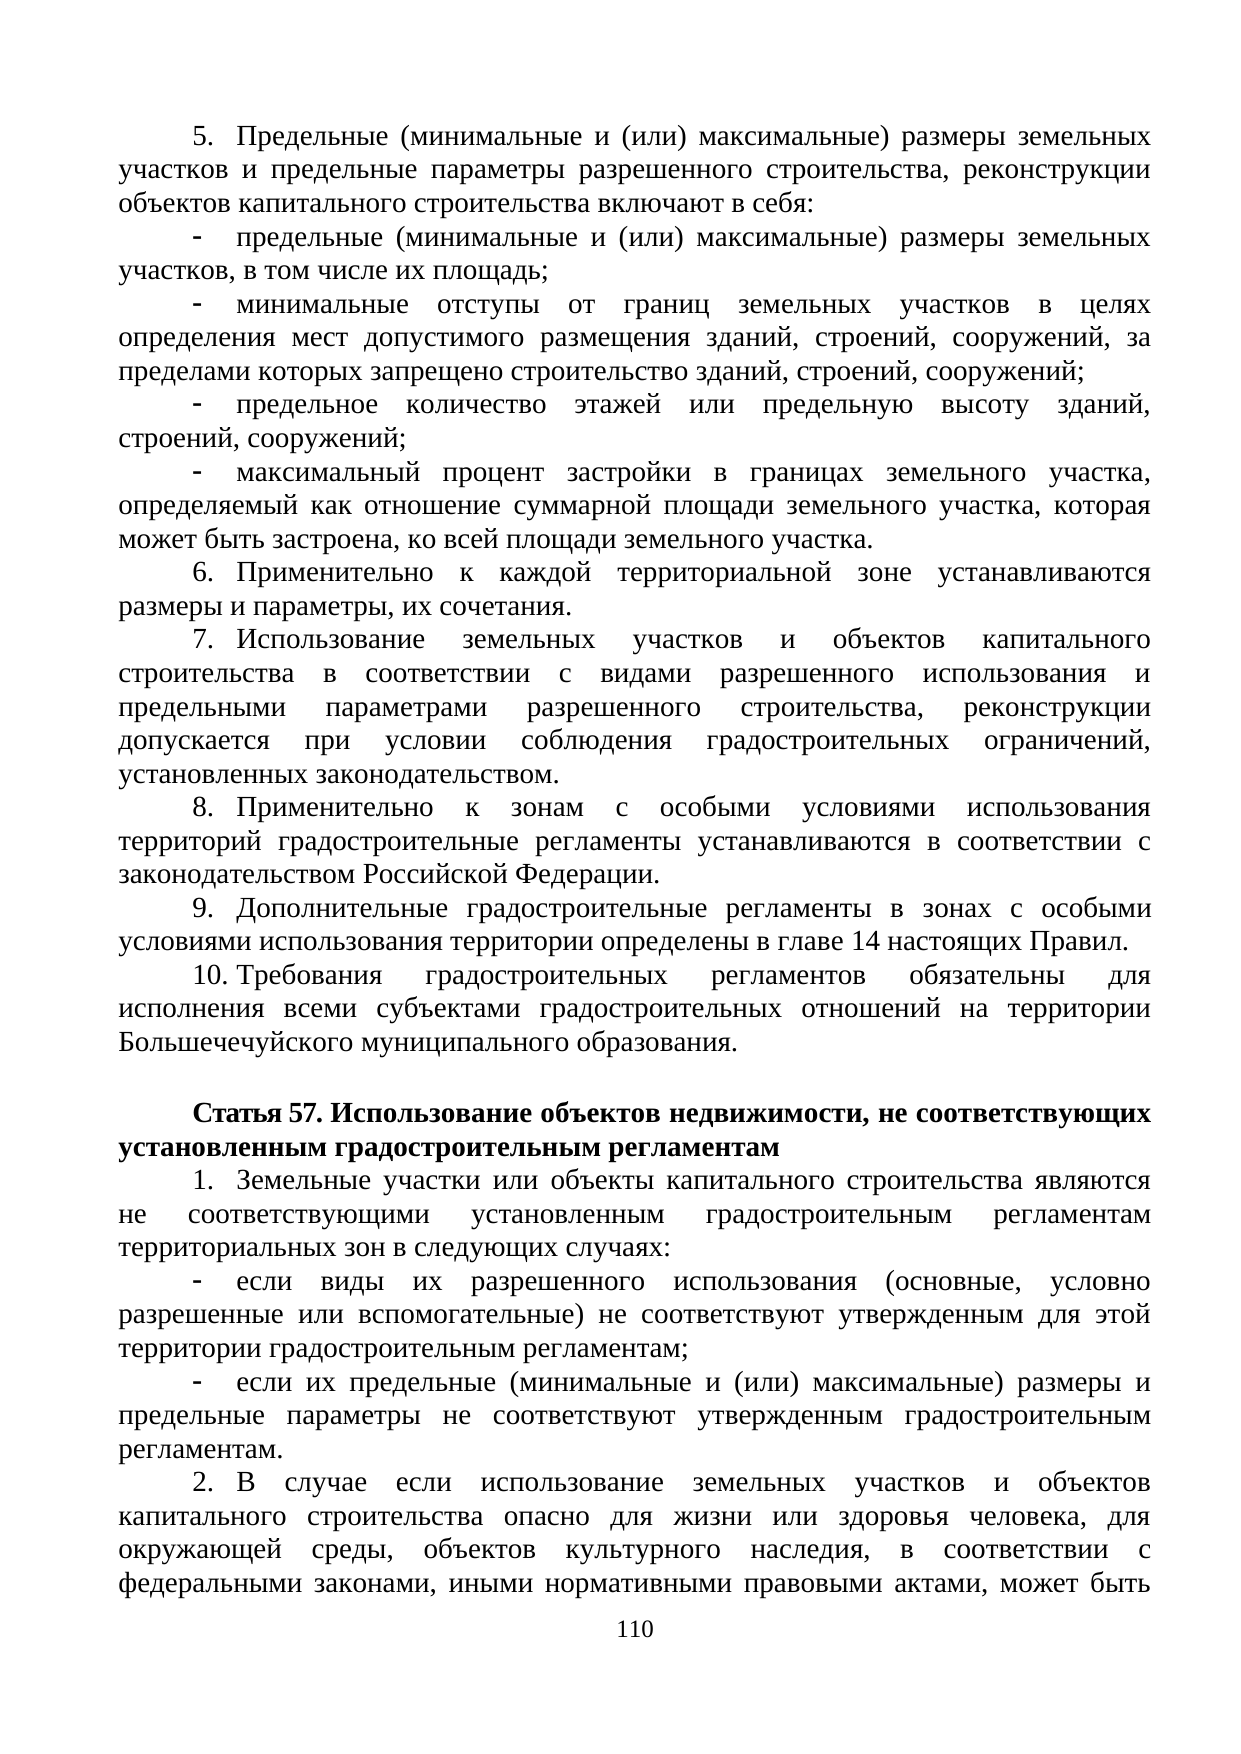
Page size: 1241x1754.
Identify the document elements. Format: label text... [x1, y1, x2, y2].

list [118, 1464, 1152, 1598]
list минимальные отступы от границ земельных участков в целях определения мест допустимого размещения зданий, строений, сооружений, за пределами которых запрещено строительство зданий, строений, сооружений; [118, 286, 1152, 387]
list Земельные участки или объекты капитального строительства являются не соответствующими установленным градостроительным регламентам территориальных зон в следующих случаях: [118, 1162, 1152, 1263]
list если виды их разрешенного использования (основные, условно разрешенные или вспомогательные) не соответствуют утвержденным для этой территории градостроительным регламентам; [118, 1263, 1152, 1364]
list предельное количество этажей или предельную высоту зданий, строений, сооружений; [118, 387, 1152, 454]
list Требования градостроительных регламентов обязательны для исполнения всеми субъектами градостроительных отношений на территории Большечечуйского муниципального образования. [118, 957, 1152, 1058]
list если их предельные (минимальные и (или) максимальные) размеры и предельные параметры не соответствуют утвержденным градостроительным регламентам. [118, 1364, 1152, 1464]
list Дополнительные градостроительные регламенты в зонах с особыми условиями использования территории определены в главе 14 настоящих Правил. [118, 890, 1152, 957]
list Использование земельных участков и объектов капитального строительства в соответствии с видами разрешенного использования и предельными параметрами разрешенного строительства, реконструкции допускается при условии соблюдения градостроительных ограничений, установленных законодательством. [118, 622, 1152, 789]
list Предельные (минимальные и (или) максимальные) размеры земельных участков и предельные параметры разрешенного строительства, реконструкции объектов капитального строительства включают в себя: [118, 118, 1152, 219]
list предельные (минимальные и (или) максимальные) размеры земельных участков, в том числе их площадь; [118, 219, 1152, 286]
list максимальный процент застройки в границах земельного участка, определяемый как отношение суммарной площади земельного участка, которая может быть застроена, ко всей площади земельного участка. [118, 454, 1152, 554]
list Применительно к зонам с особыми условиями использования территорий градостроительные регламенты устанавливаются в соответствии с законодательством Российской Федерации. [118, 789, 1152, 890]
subtitle Статья 57. Использование объектов недвижимости, не соответствующих установленным градостроительным регламентам [118, 1095, 1152, 1162]
list Применительно к каждой территориальной зоне устанавливаются размеры и параметры, их сочетания. [118, 554, 1152, 622]
